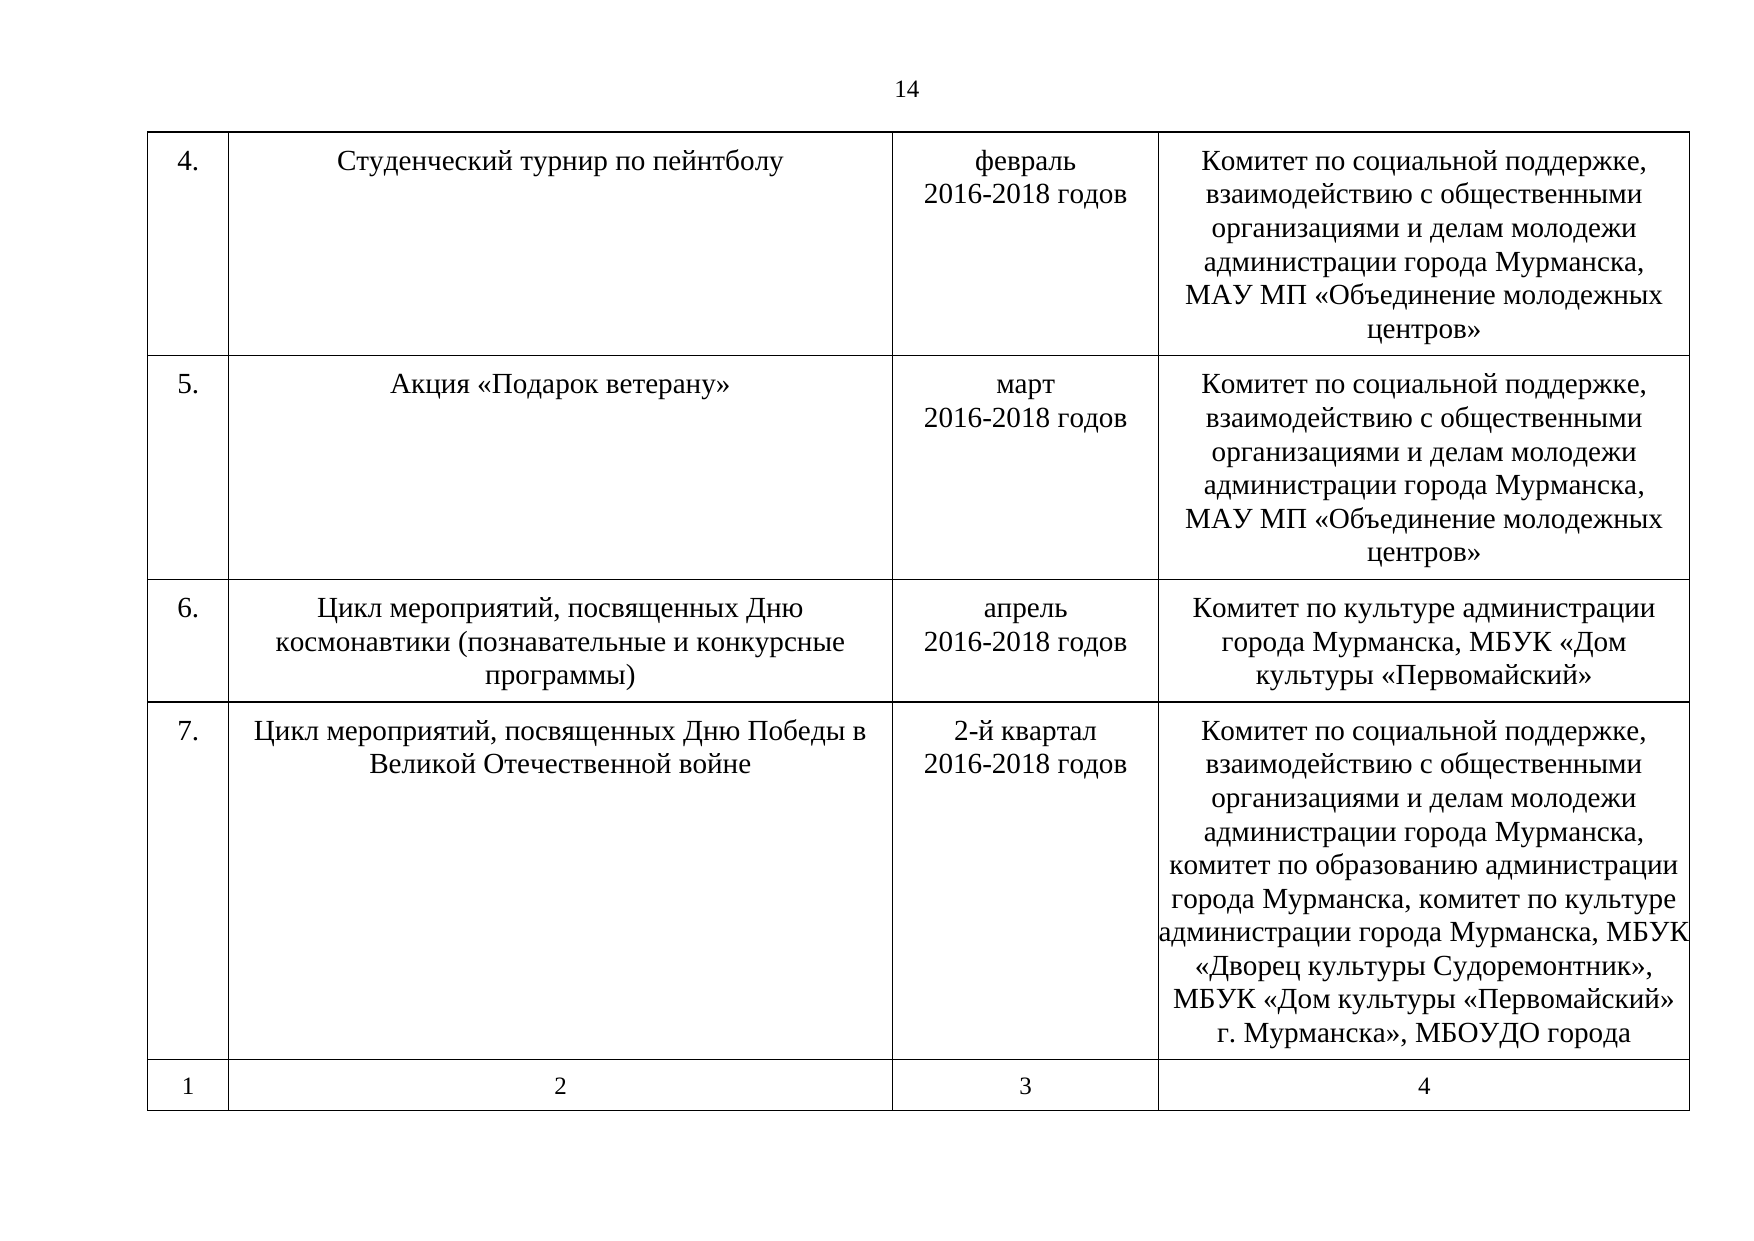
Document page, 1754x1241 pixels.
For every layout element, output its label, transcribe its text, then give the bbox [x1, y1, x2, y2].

table_cell Комитет по социальной поддержке, взаимодействию с общественными организациями и делам молодежи администрации города Мурманска, МАУ МП «Объединение молодежных центров» [1159, 356, 1689, 578]
table_cell Комитет по социальной поддержке, взаимодействию с общественными организациями и делам молодежи администрации города Мурманска, МАУ МП «Объединение молодежных центров» [1159, 133, 1689, 355]
table_cell 7. [148, 703, 228, 1059]
table_cell 4 [1159, 1060, 1689, 1110]
table_cell 2-й квартал 2016-2018 годов [893, 703, 1158, 1059]
table_cell февраль 2016-2018 годов [893, 133, 1158, 355]
table_cell Цикл мероприятий, посвященных Дню Победы в Великой Отечественной войне [229, 703, 892, 1059]
table_cell 4. [148, 133, 228, 355]
table_cell Акция «Подарок ветерану» [229, 356, 892, 578]
table_cell 1 [148, 1060, 228, 1110]
table_cell март 2016-2018 годов [893, 356, 1158, 578]
table_cell Цикл мероприятий, посвященных Дню космонавтики (познавательные и конкурсные программы) [229, 580, 892, 701]
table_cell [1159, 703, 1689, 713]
table_cell 6. [148, 580, 228, 701]
table_cell 5. [148, 356, 228, 578]
table_cell Комитет по культуре администрации города Мурманска, МБУК «Дом культуры «Первомайский» [1159, 580, 1689, 701]
table_cell 2 [229, 1060, 892, 1110]
table_cell апрель 2016-2018 годов [893, 580, 1158, 701]
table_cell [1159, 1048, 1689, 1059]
table_cell Студенческий турнир по пейнтболу [229, 133, 892, 355]
table_cell 3 [893, 1060, 1158, 1110]
